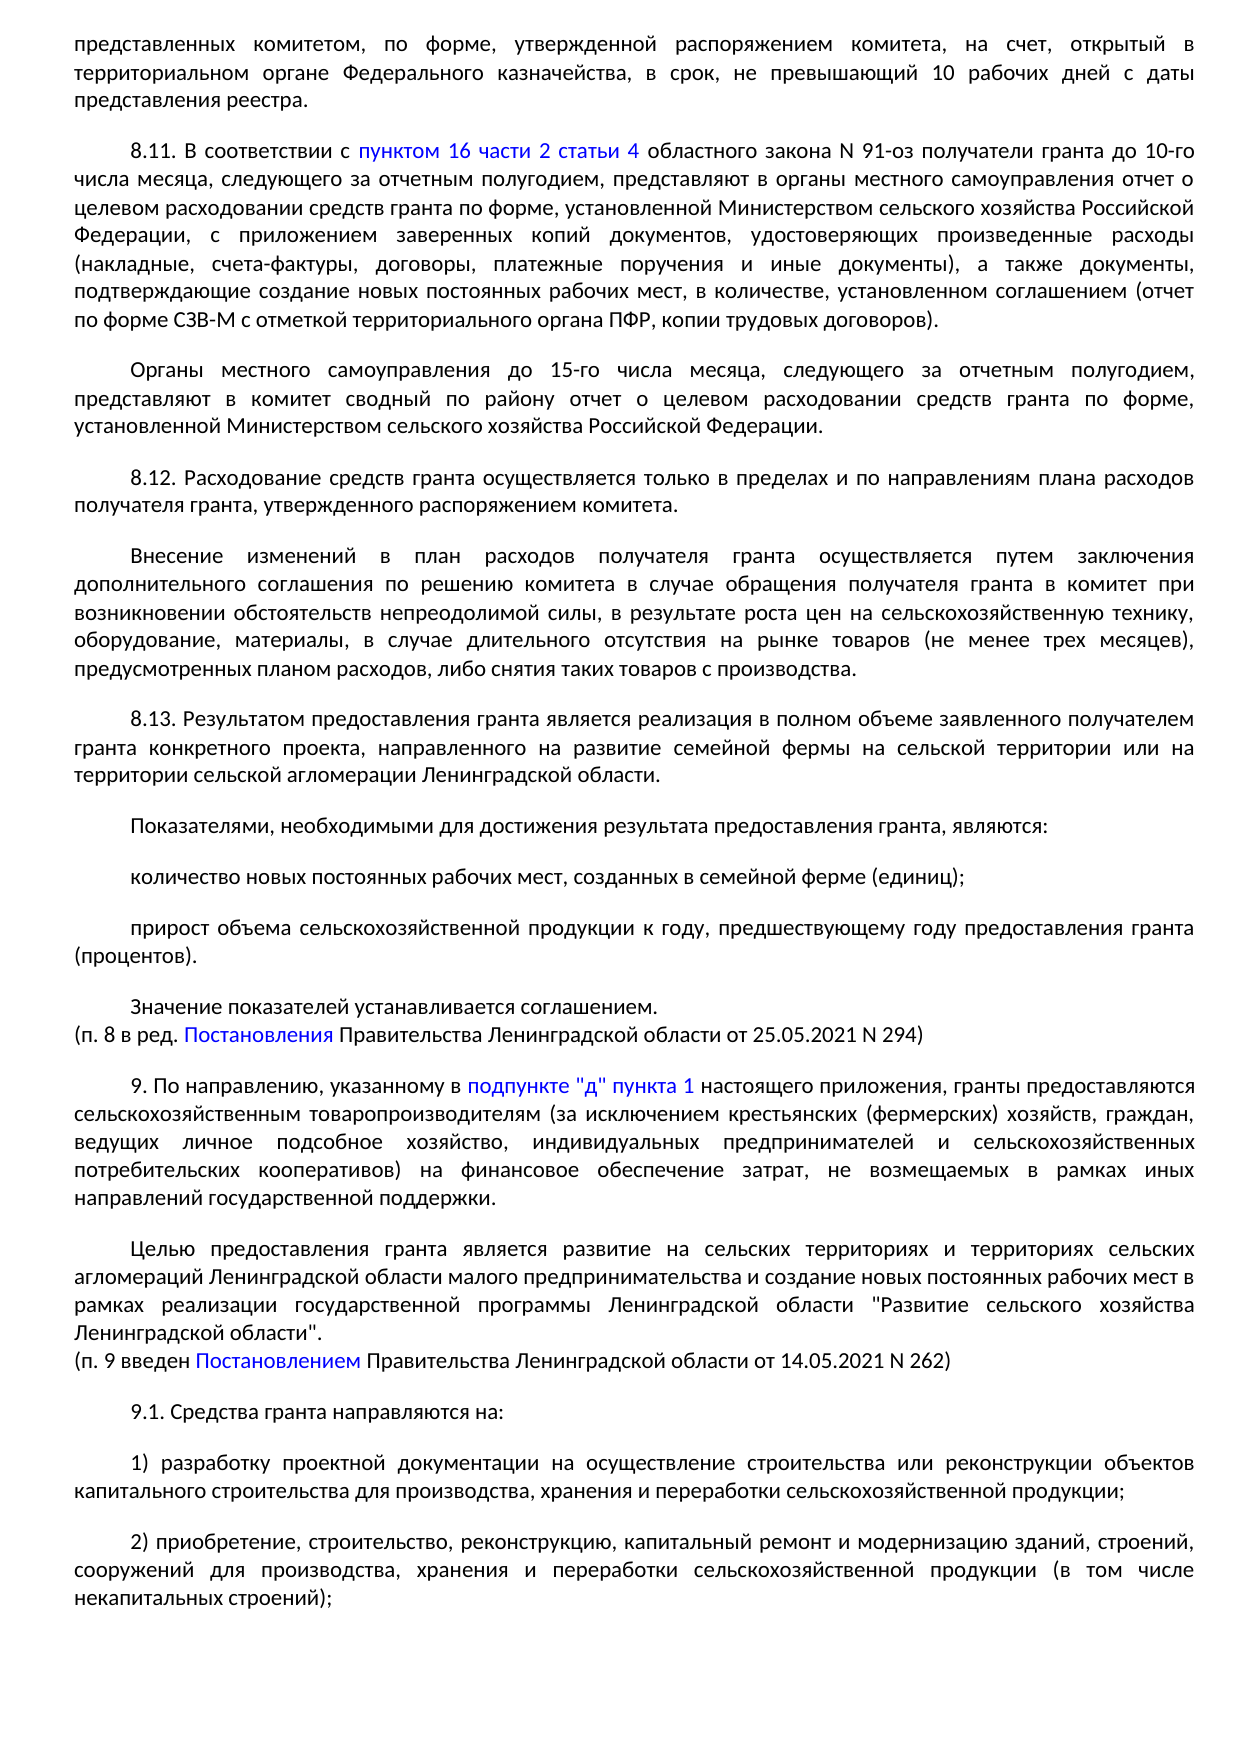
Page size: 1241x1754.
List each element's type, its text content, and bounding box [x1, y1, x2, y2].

text (п. 9 введен Постановлением Правительства Ленинградской области от 14.05.2021 N 262) [74, 1346, 1196, 1374]
text 8.12. Расходование средств гранта осуществляется только в пределах и по направлениям плана расходов получателя гранта, утвержденного распоряжением комитета. [74, 463, 1196, 519]
text Значение показателей устанавливается соглашением. [74, 992, 1196, 1020]
text 9.1. Средства гранта направляются на: [74, 1397, 1196, 1425]
text прирост объема сельскохозяйственной продукции к году, предшествующему году предоставления гранта (процентов). [74, 913, 1196, 969]
text количество новых постоянных рабочих мест, созданных в семейной ферме (единиц); [74, 862, 1196, 891]
text 8.13. Результатом предоставления гранта является реализация в полном объеме заявленного получателем гранта конкретного проекта, направленного на развитие семейной фермы на сельской территории или на территории сельской агломерации Ленинградской области. [74, 704, 1196, 789]
text 1) разработку проектной документации на осуществление строительства или реконструкции объектов капитального строительства для производства, хранения и переработки сельскохозяйственной продукции; [74, 1448, 1196, 1504]
text Органы местного самоуправления до 15-го числа месяца, следующего за отчетным полугодием, представляют в комитет сводный по району отчет о целевом расходовании средств гранта по форме, установленной Министерством сельского хозяйства Российской Федерации. [74, 356, 1196, 440]
text 9. По направлению, указанному в подпункте "д" пункта 1 настоящего приложения, гранты предоставляются сельскохозяйственным товаропроизводителям (за исключением крестьянских (фермерских) хозяйств, граждан, ведущих личное подсобное хозяйство, индивидуальных предпринимателей и сельскохозяйственных потребительских кооперативов) на финансовое обеспечение затрат, не возмещаемых в рамках иных направлений государственной поддержки. [74, 1071, 1196, 1211]
text 2) приобретение, строительство, реконструкцию, капитальный ремонт и модернизацию зданий, строений, сооружений для производства, хранения и переработки сельскохозяйственной продукции (в том числе некапитальных строений); [74, 1527, 1196, 1611]
text Показателями, необходимыми для достижения результата предоставления гранта, являются: [74, 812, 1196, 839]
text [74, 29, 1196, 114]
text 8.11. В соответствии с пунктом 16 части 2 статьи 4 областного закона N 91-оз получатели гранта до 10-го числа месяца, следующего за отчетным полугодием, представляют в органы местного самоуправления отчет о целевом расходовании средств гранта по форме, установленной Министерством сельского хозяйства Российской Федерации, с приложением заверенных копий документов, удостоверяющих произведенные расходы (накладные, счета-фактуры, договоры, платежные поручения и иные документы), а также документы, подтверждающие создание новых постоянных рабочих мест, в количестве, установленном соглашением (отчет по форме СЗВ-М с отметкой территориального органа ПФР, копии трудовых договоров). [74, 137, 1196, 333]
text (п. 8 в ред. Постановления Правительства Ленинградской области от 25.05.2021 N 294) [74, 1020, 1196, 1048]
text Целью предоставления гранта является развитие на сельских территориях и территориях сельских агломераций Ленинградской области малого предпринимательства и создание новых постоянных рабочих мест в рамках реализации государственной программы Ленинградской области "Развитие сельского хозяйства Ленинградской области". [74, 1234, 1196, 1346]
text Внесение изменений в план расходов получателя гранта осуществляется путем заключения дополнительного соглашения по решению комитета в случае обращения получателя гранта в комитет при возникновении обстоятельств непреодолимой силы, в результате роста цен на сельскохозяйственную технику, оборудование, материалы, в случае длительного отсутствия на рынке товаров (не менее трех месяцев), предусмотренных планом расходов, либо снятия таких товаров с производства. [74, 542, 1196, 682]
